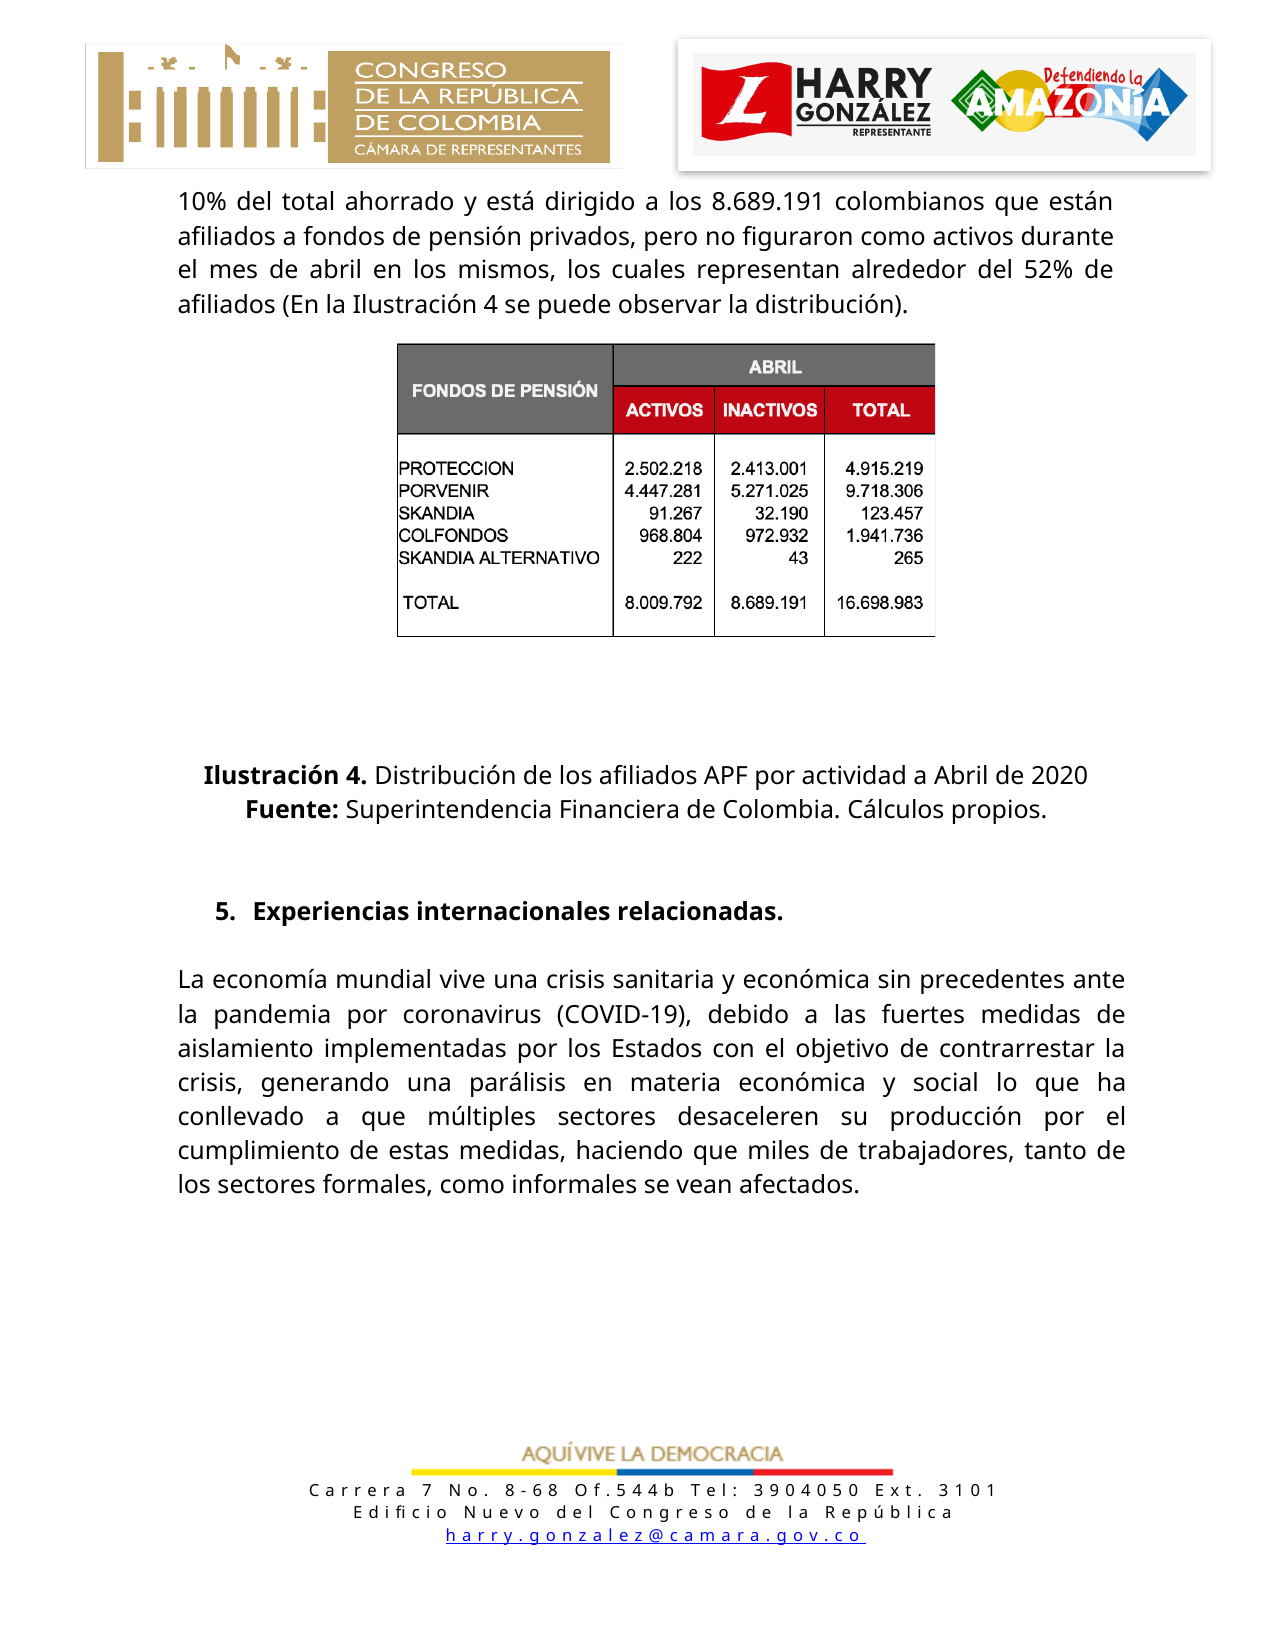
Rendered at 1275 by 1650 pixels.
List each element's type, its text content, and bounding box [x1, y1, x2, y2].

list Experiencias internacionales relacionadas. [215, 894, 1115, 928]
text Fuente: Superintendencia Financiera de Colombia. Cálculos propios. [177, 792, 1115, 826]
picture [396, 1434, 908, 1479]
text Ilustración 4. Distribución de los afiliados APF por actividad a Abril de 2020 [177, 758, 1115, 792]
picture [395, 341, 935, 638]
picture [85, 43, 623, 169]
picture [693, 53, 1196, 156]
text La economía mundial vive una crisis sanitaria y económica sin precedentes ante la pandemia por coronavirus (COVID-19), debido a las fuertes medidas de aislamiento implementadas por los Estados con el objetivo de contrarrestar la crisis, generando una parálisis en materia económica y social lo que ha conllevado a que múltiples sectores desaceleren su producción por el cumplimiento de estas medidas, haciendo que miles de trabajadores, tanto de los sectores formales, como informales se vean afectados. [177, 962, 1127, 1201]
